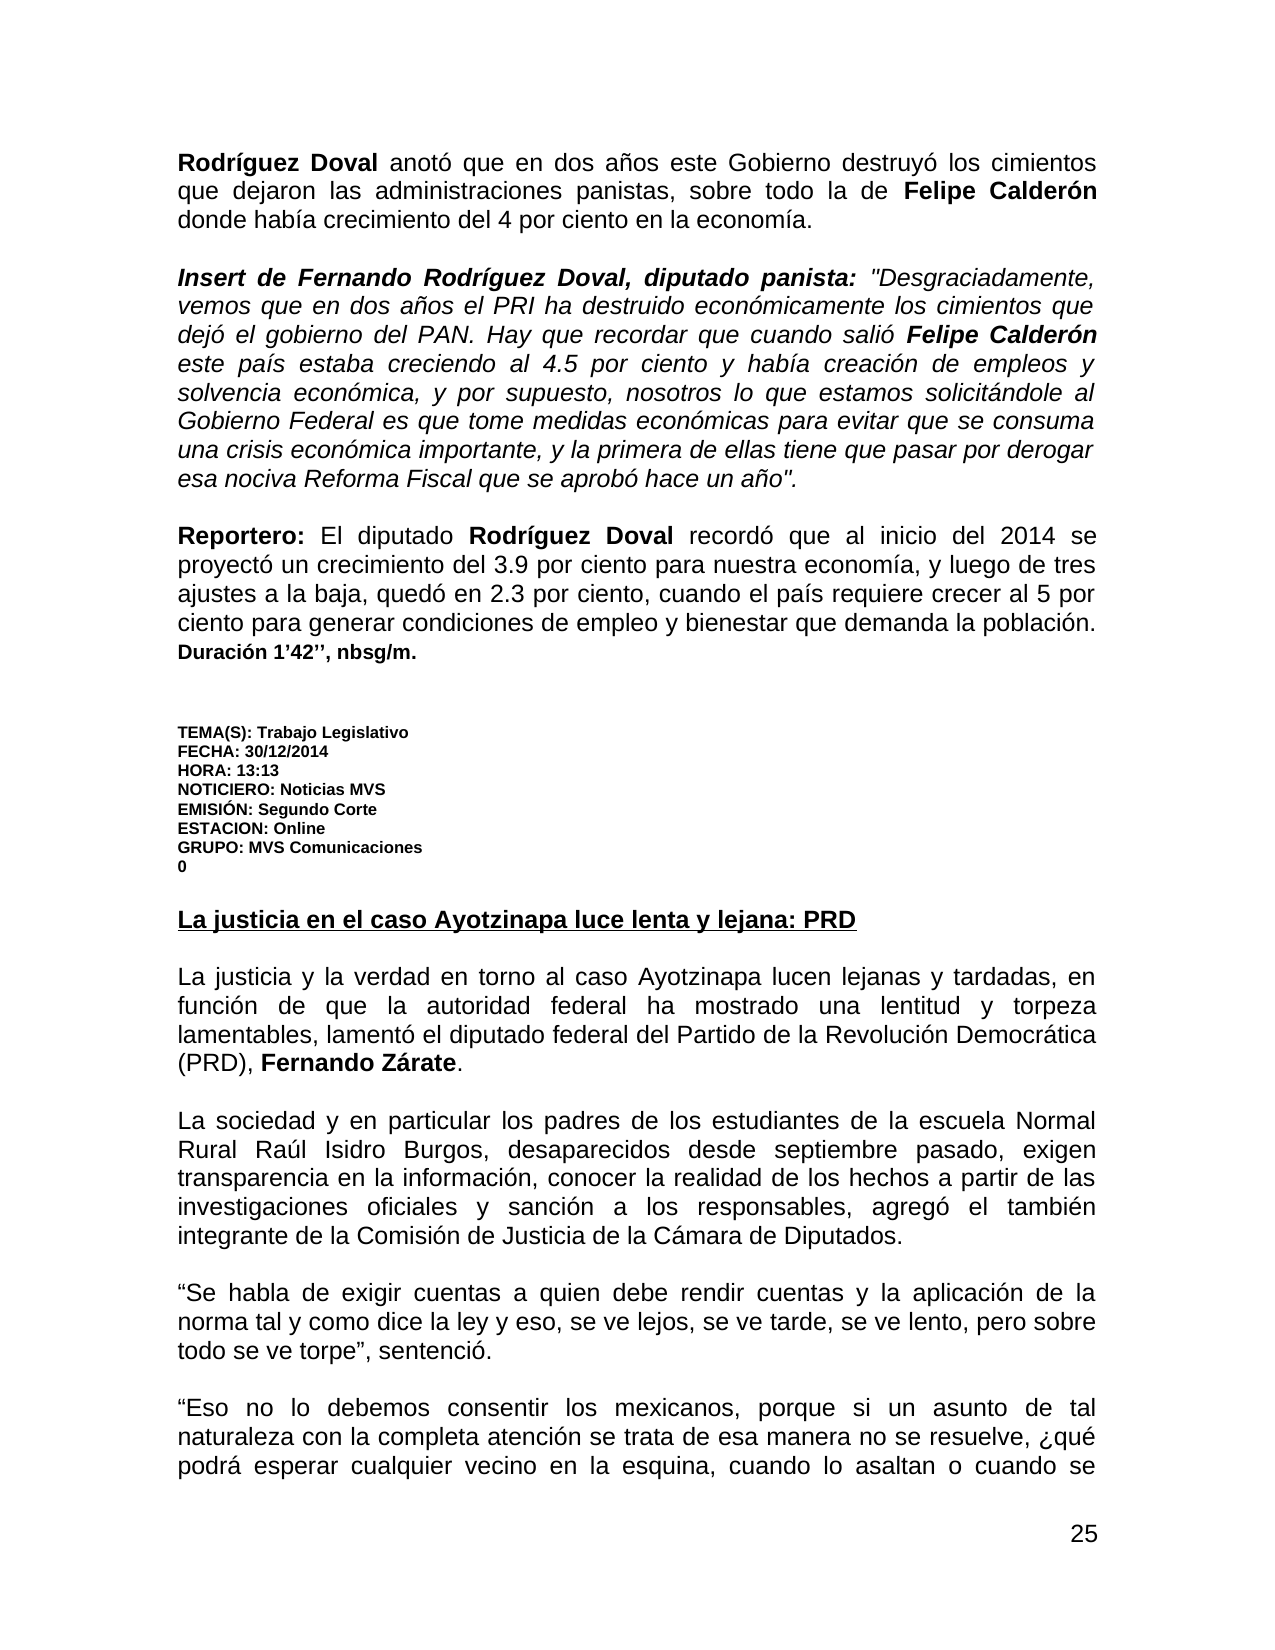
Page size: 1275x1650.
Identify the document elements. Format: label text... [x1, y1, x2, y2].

text La justicia en el caso Ayotzinapa luce lenta y lejana: PRD [177, 905, 1098, 933]
text 0 [177, 857, 1098, 876]
text Reportero: El diputado Rodríguez Doval recordó que al inicio del 2014 se proyectó un crecimiento del 3.9 por ciento para nuestra economía, y luego de tres ajustes a la baja, quedó en 2.3 por ciento, cuando el país requiere crecer al 5 por ciento para generar condiciones de empleo y bienestar que demanda la población. Duración 1’42’’, nbsg/m. [177, 521, 1098, 665]
text La sociedad y en particular los padres de los estudiantes de la escuela Normal Rural Raúl Isidro Burgos, desaparecidos desde septiembre pasado, exigen transparencia en la información, conocer la realidad de los hechos a partir de las investigaciones oficiales y sanción a los responsables, agregó el también integrante de la Comisión de Justicia de la Cámara de Diputados. [177, 1106, 1098, 1250]
text ESTACION: Online [177, 818, 1098, 838]
text Insert de Fernando Rodríguez Doval, diputado panista: "Desgraciadamente, vemos que en dos años el PRI ha destruido económicamente los cimientos que dejó el gobierno del PAN. Hay que recordar que cuando salió Felipe Calderón este país estaba creciendo al 4.5 por ciento y había creación de empleos y solvencia económica, y por supuesto, nosotros lo que estamos solicitándole al Gobierno Federal es que tome medidas económicas para evitar que se consuma una crisis económica importante, y la primera de ellas tiene que pasar por derogar esa nociva Reforma Fiscal que se aprobó hace un año". [177, 263, 1098, 493]
text HORA: 13:13 [177, 761, 1098, 780]
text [177, 1393, 1098, 1480]
text GRUPO: MVS Comunicaciones [177, 838, 1098, 857]
text EMISIÓN: Segundo Corte [177, 799, 1098, 818]
text La justicia y la verdad en torno al caso Ayotzinapa lucen lejanas y tardadas, en función de que la autoridad federal ha mostrado una lentitud y torpeza lamentables, lamentó el diputado federal del Partido de la Revolución Democrática (PRD), Fernando Zárate. [177, 962, 1098, 1077]
text FECHA: 30/12/2014 [177, 742, 1098, 761]
text “Se habla de exigir cuentas a quien debe rendir cuentas y la aplicación de la norma tal y como dice la ley y eso, se ve lejos, se ve tarde, se ve lento, pero sobre todo se ve torpe”, sentenció. [177, 1278, 1098, 1365]
text NOTICIERO: Noticias MVS [177, 780, 1098, 799]
text Rodríguez Doval anotó que en dos años este Gobierno destruyó los cimientos que dejaron las administraciones panistas, sobre todo la de Felipe Calderón donde había crecimiento del 4 por ciento en la economía. [177, 148, 1098, 234]
text TEMA(S): Trabajo Legislativo [177, 723, 1098, 742]
